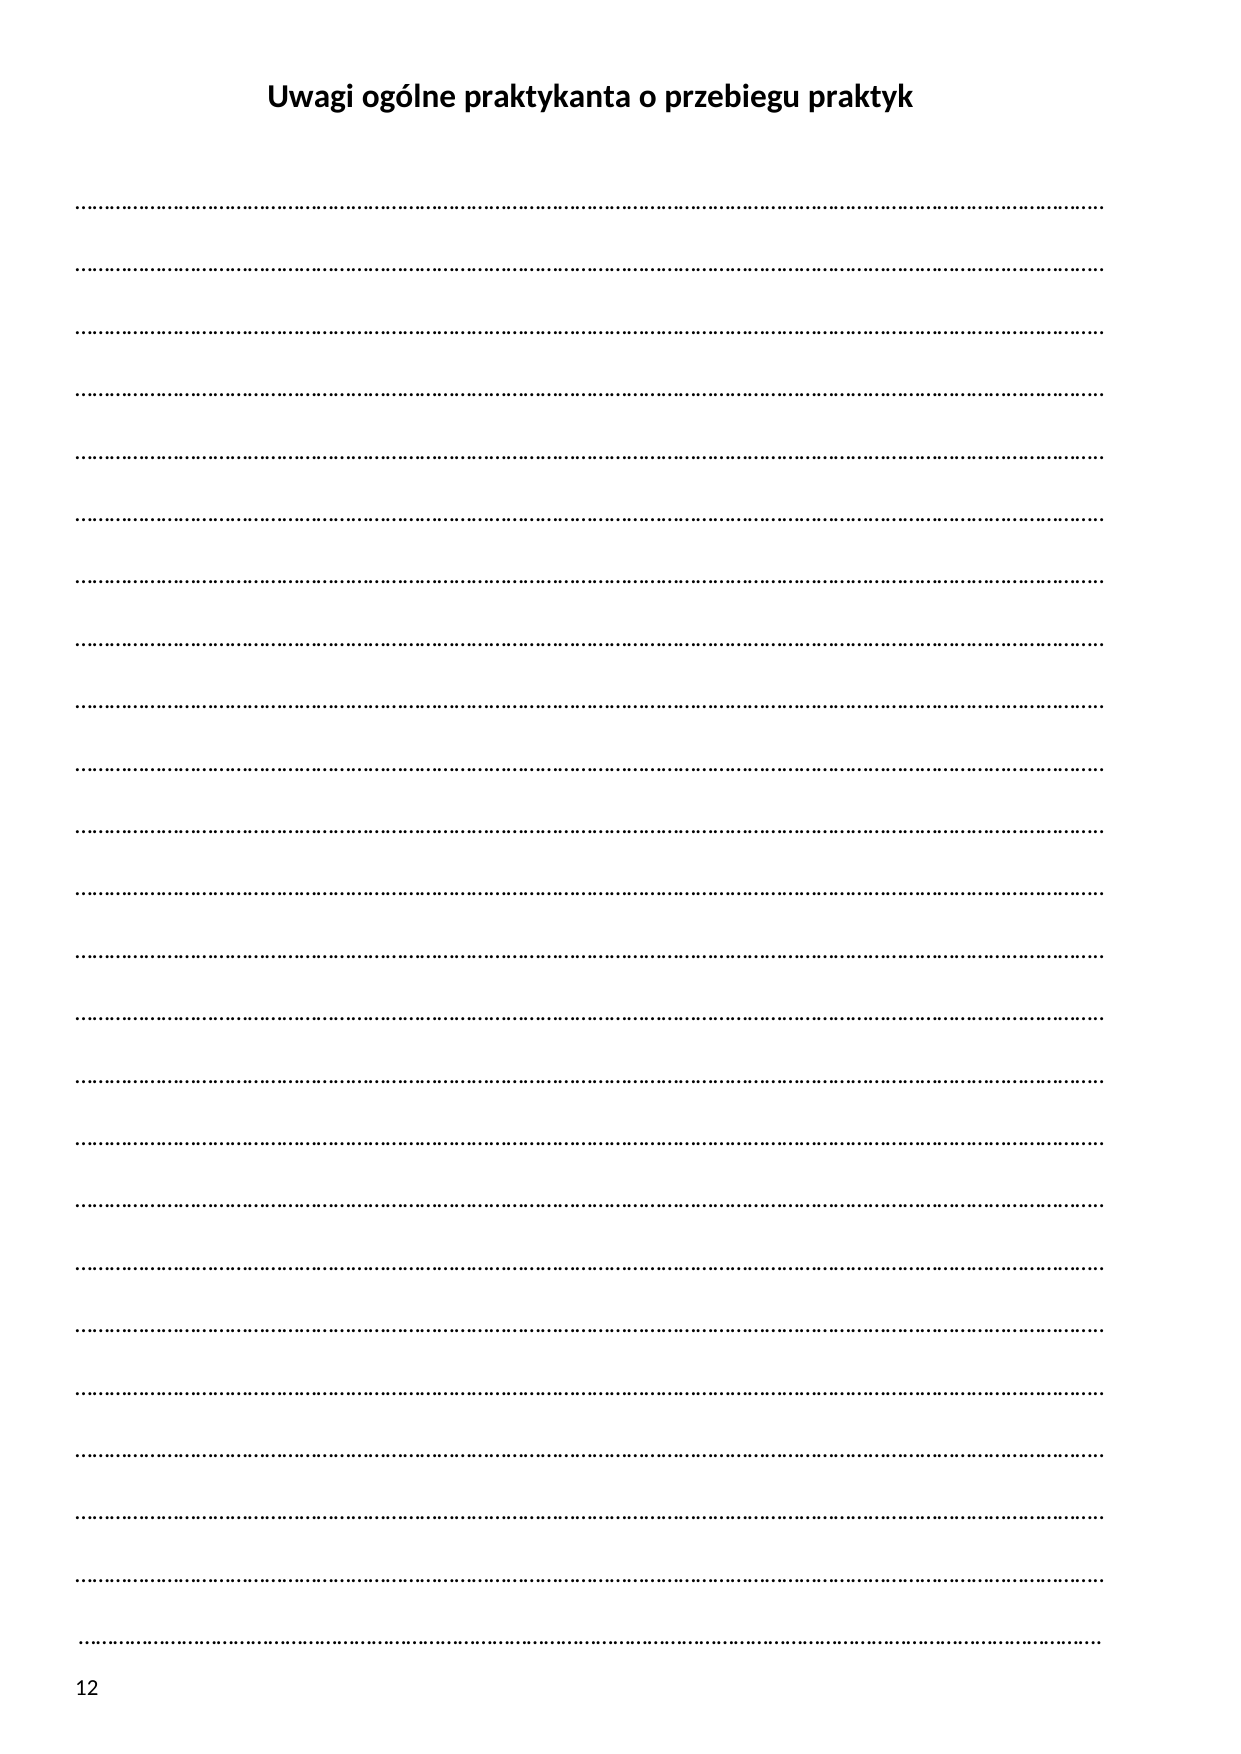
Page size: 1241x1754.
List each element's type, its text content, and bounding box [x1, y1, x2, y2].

text …………………………………………………………………………………………………………………………………………………………….. [75, 497, 1106, 528]
text …………………………………………………………………………………………………………………………………………………………….. [75, 559, 1106, 590]
text Uwagi ogólne praktykanta o przebiegu praktyk [75, 75, 1106, 116]
text …………………………………………………………………………………………………………………………………………………………….. [75, 248, 1106, 278]
text …………………………………………………………………………………………………………………………………………………………….. [75, 372, 1106, 403]
text …………………………………………………………………………………………………………………………………………………………….. [75, 1433, 1106, 1464]
text …………………………………………………………………………………………………………………………………………………………….. [75, 996, 1106, 1027]
text …………………………………………………………………………………………………………………………………………………………….. [75, 684, 1106, 715]
text …………………………………………………………………………………………………………………………………………………………….. [75, 1371, 1106, 1401]
text …………………………………………………………………………………………………………………………………………………………….. [75, 1121, 1106, 1152]
text …………………………………………………………………………………………………………………………………………………………….. [75, 809, 1106, 840]
text …………………………………………………………………………………………………………………………………………………………….. [75, 1059, 1106, 1089]
text …………………………………………………………………………………………………………………………………………………………….. [75, 310, 1106, 341]
text …………………………………………………………………………………………………………………………………………………………….. [75, 747, 1106, 777]
text …………………………………………………………………………………………………………………………………………………………….. [75, 1558, 1106, 1588]
text ……………………………………………………………………………………………………………………………………………………………. [75, 1620, 1106, 1651]
text …………………………………………………………………………………………………………………………………………………………….. [75, 622, 1106, 652]
text …………………………………………………………………………………………………………………………………………………………….. [75, 435, 1106, 465]
text …………………………………………………………………………………………………………………………………………………………….. [75, 872, 1106, 902]
text …………………………………………………………………………………………………………………………………………………………….. [75, 185, 1106, 216]
text …………………………………………………………………………………………………………………………………………………………….. [75, 1308, 1106, 1339]
text …………………………………………………………………………………………………………………………………………………………….. [75, 934, 1106, 964]
text …………………………………………………………………………………………………………………………………………………………….. [75, 1246, 1106, 1276]
text …………………………………………………………………………………………………………………………………………………………….. [75, 1496, 1106, 1526]
text …………………………………………………………………………………………………………………………………………………………….. [75, 1183, 1106, 1214]
